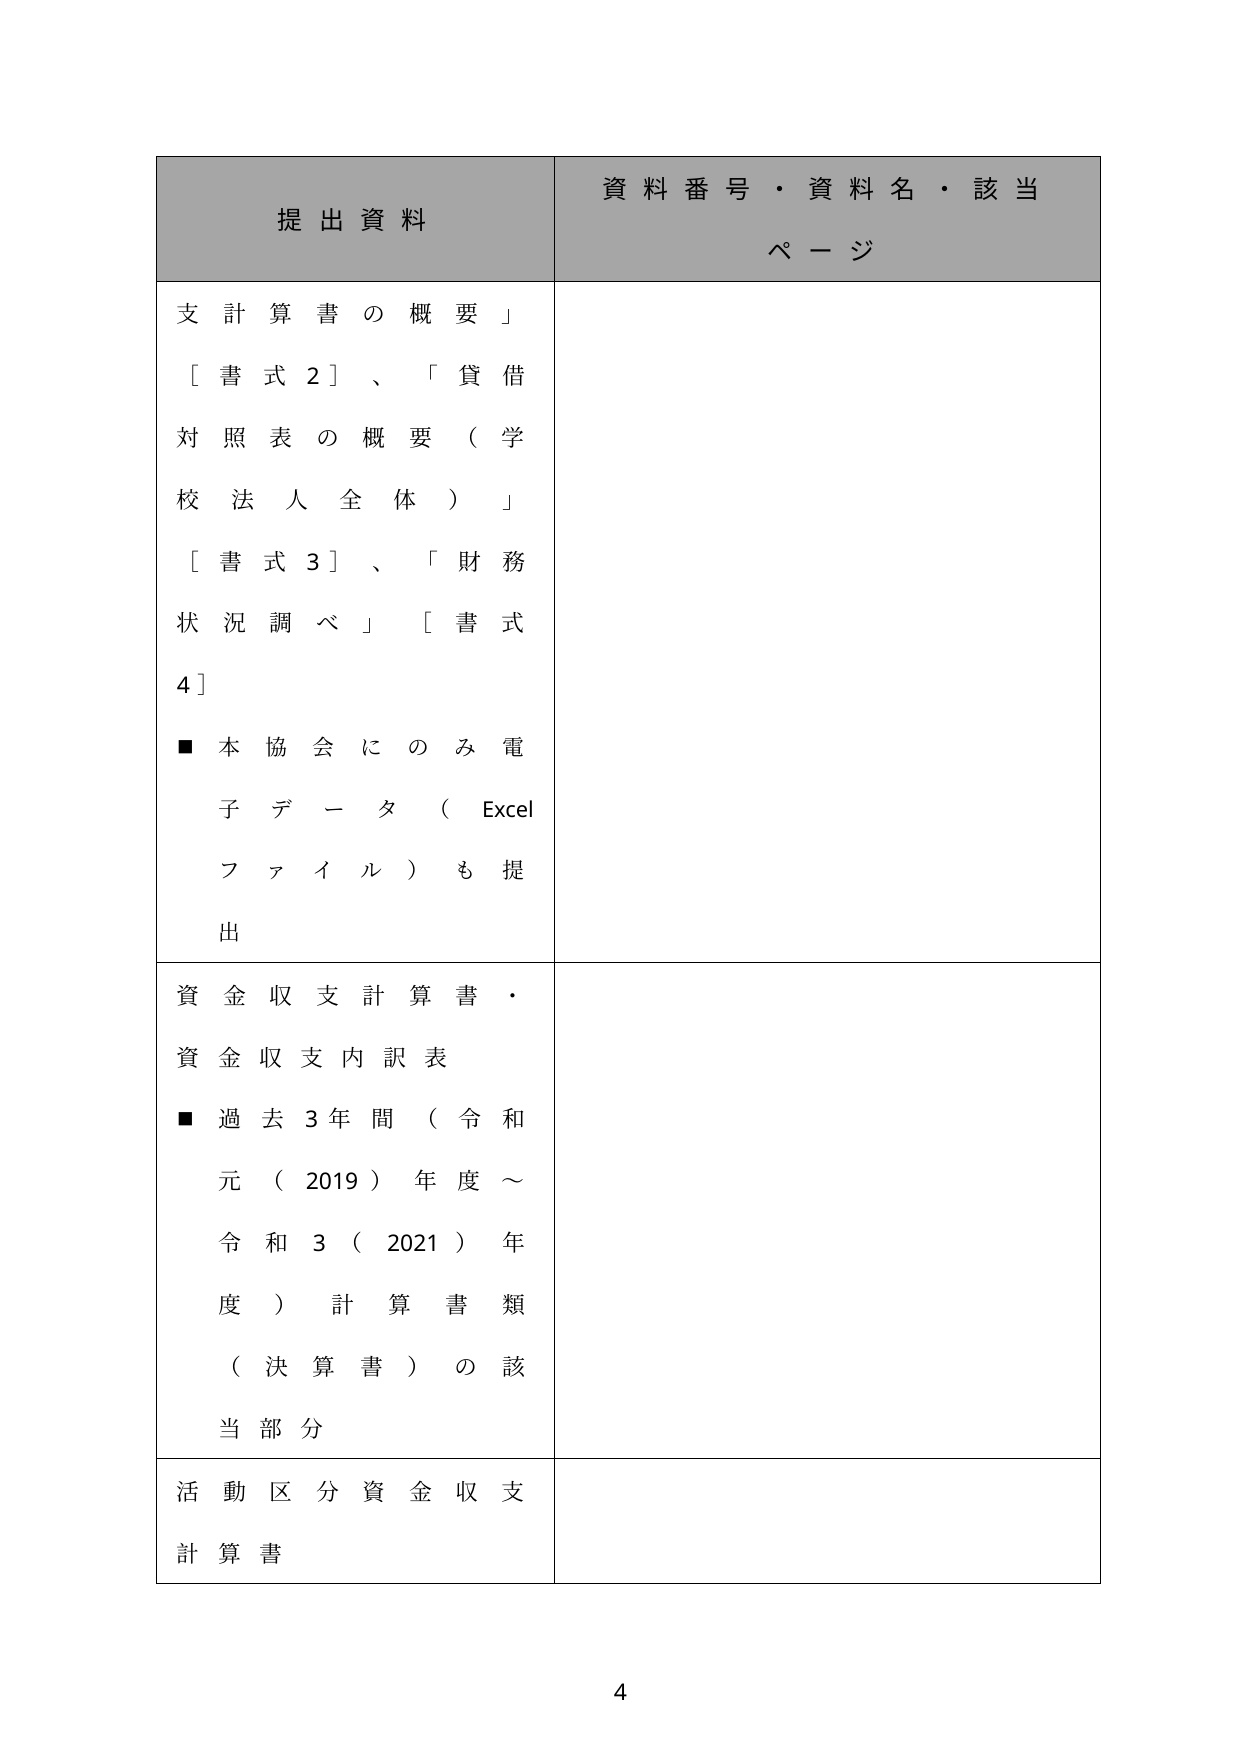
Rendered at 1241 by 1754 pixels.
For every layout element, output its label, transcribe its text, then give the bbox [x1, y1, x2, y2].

table_cell [555, 282, 1100, 962]
table_header 資料番号・資料名・該当ページ [555, 157, 1100, 281]
table_cell [555, 963, 1100, 1458]
table_cell [555, 1459, 1100, 1583]
table_cell 資金収支計算書・資金収支内訳表 過去3年間（令和元（2019）年度～令和3（2021）年度）計算書類（決算書）の該当部分 [157, 963, 554, 1458]
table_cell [157, 282, 554, 962]
table_header 提出資料 [157, 157, 554, 281]
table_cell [157, 1459, 554, 1583]
